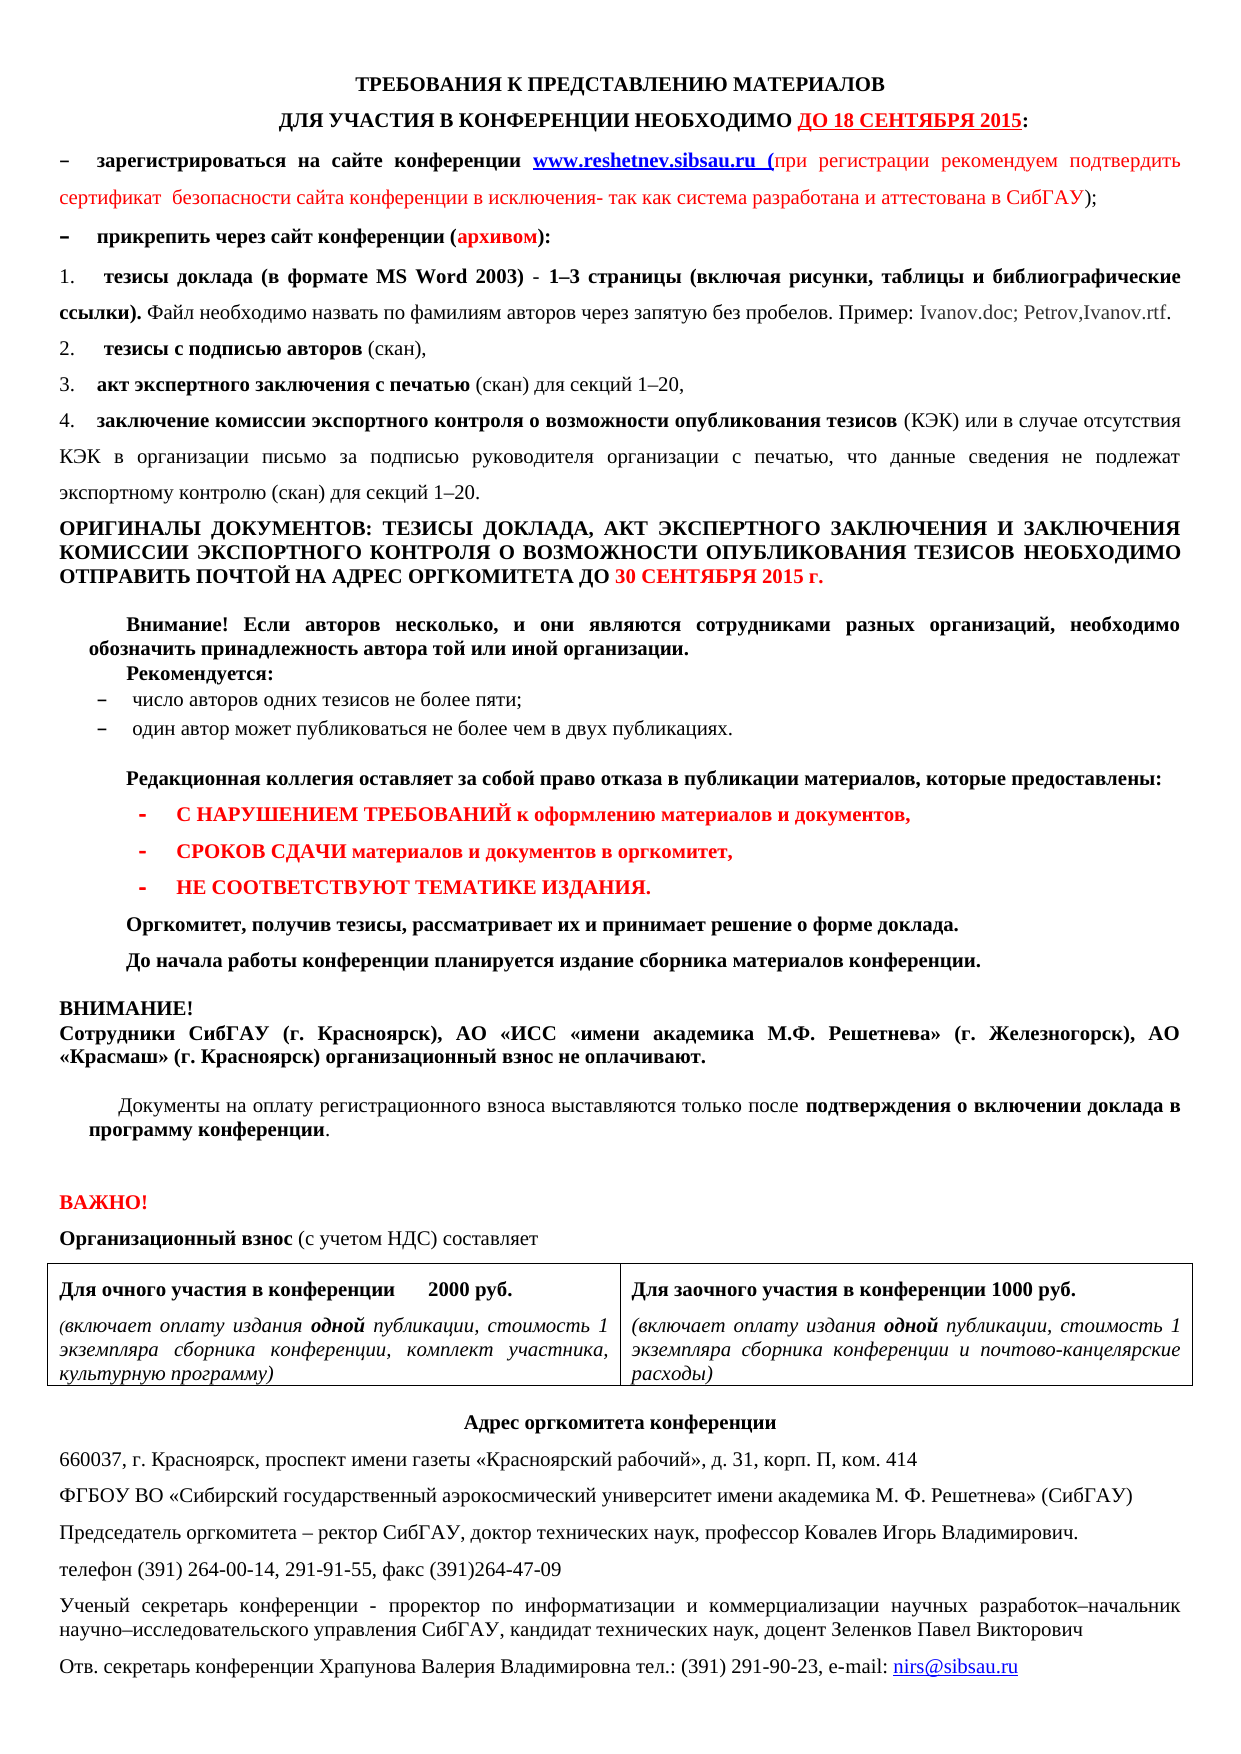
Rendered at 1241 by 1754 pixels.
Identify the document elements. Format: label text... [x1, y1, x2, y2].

list акт экспертного заключения с печатью (скан) для секций 1–20, [59, 372, 1181, 396]
text Организационный взнос (с учетом НДС) составляет [59, 1226, 1181, 1250]
text Редакционная коллегия оставляет за собой право отказа в публикации материалов, которые предоставлены: [88, 765, 1181, 789]
text Оргкомитет, получив тезисы, рассматривает их и принимает решение о форме доклада. [88, 912, 1181, 936]
text телефон (391) 264-00-14, 291-91-55, факс (391)264-47-09 [59, 1557, 1181, 1581]
text ВНИМАНИЕ! [59, 996, 1181, 1020]
text Председатель оргкомитета – ректор СибГАУ, доктор технических наук, профессор Ковалев Игорь Владимирович. [59, 1520, 1181, 1544]
list тезисы доклада (в формате MS Word 2003) - 1–3 страницы (включая рисунки, таблицы и библиографические ссылки). Файл необходимо назвать по фамилиям авторов через запятую без пробелов. Пример: Ivanov.doc; Petrov,Ivanov.rtf. [59, 264, 1181, 324]
text Сотрудники СибГАУ (г. Красноярск), АО «ИСС «имени академика М.Ф. Решетнева» (г. Железногорск), АО «Красмаш» (г. Красноярск) организационный взнос не оплачивают. [59, 1020, 1181, 1068]
list заключение комиссии экспортного контроля о возможности опубликования тезисов (КЭК) или в случае отсутствия КЭК в организации письмо за подписью руководителя организации с печатью, что данные сведения не подлежат экспортному контролю (скан) для секций 1–20. [59, 408, 1181, 504]
list число авторов одних тезисов не более пяти; [97, 684, 1181, 713]
list прикрепить через сайт конференции (архивом): [59, 221, 1181, 249]
text Требования к представлению материалов [59, 72, 1181, 96]
table_header Для заочного участия в конференции 1000 руб. (включает оплату издания одной публикации, стоимость 1 экземпляра сборника конференции и почтово-канцелярские расходы) [621, 1264, 1192, 1385]
list НЕ СООТВЕТСТВУЮТ ТЕМАТИКЕ ИЗДАНИЯ. [139, 875, 1181, 899]
text Ученый секретарь конференции - проректор по информатизации и коммерциализации научных разработок–начальник научно–исследовательского управления СибГАУ, кандидат технических наук, доцент Зеленков Павел Викторович [59, 1593, 1181, 1641]
list тезисы с подписью авторов (скан), [59, 336, 1181, 360]
text До начала работы конференции планируется издание сборника материалов конференции. [88, 948, 1181, 972]
text ВАЖНО! [59, 1190, 1181, 1214]
table_header Для очного участия в конференции 2000 руб. (включает оплату издания одной публикации, стоимость 1 экземпляра сборника конференции, комплект участника, культурную программу) [48, 1264, 620, 1385]
list С НАРУШЕНИЕМ ТРЕБОВАНИЙ к оформлению материалов и документов, [139, 802, 1181, 826]
text Для участия в конференции необходимо до 18 сентября 2015: [88, 108, 1181, 132]
text Рекомендуется: [88, 660, 1181, 684]
text ОРИГИНАЛЫ ДОКУМЕНТОВ: ТЕЗИСЫ ДОКЛАДА, АКТ ЭКСПЕРТНОГО ЗАКЛЮЧЕНИЯ И ЗАКЛЮЧЕНИЯ КОМИССИИ ЭКСПОРТНОГО КОНТРОЛЯ О ВОЗМОЖНОСТИ ОПУБЛИКОВАНИЯ ТЕЗИСОВ НЕОБХОДИМО ОТПРАВИТЬ ПОЧТОЙ НА АДРЕС ОРГКОМИТЕТА ДО 30 СЕНТЯБРЯ 2015 г. [59, 516, 1181, 588]
list зарегистрироваться на сайте конференции www.reshetnev.sibsau.ru (при регистрации рекомендуем подтвердить сертификат безопасности сайта конференции в исключения- так как система разработана и аттестована в СибГАУ); [59, 145, 1181, 209]
list один автор может публиковаться не более чем в двух публикациях. [97, 713, 1181, 741]
text Отв. секретарь конференции Храпунова Валерия Владимировна тел.: (391) 291-90-23, е-mail: nirs@sibsau.ru [59, 1654, 1181, 1678]
text Документы на оплату регистрационного взноса выставляются только после подтверждения о включении доклада в программу конференции. [88, 1093, 1181, 1141]
text 660037, г. Красноярск, проспект имени газеты «Красноярский рабочий», д. 31, корп. П, ком. 414 [59, 1447, 1181, 1471]
text Внимание! Если авторов несколько, и они являются сотрудниками разных организаций, необходимо обозначить принадлежность автора той или иной организации. [88, 612, 1181, 660]
list СРОКОВ СДАЧИ материалов и документов в оргкомитет, [139, 838, 1181, 863]
text Адрес оргкомитета конференции [59, 1410, 1181, 1434]
text ФГБОУ ВО «Сибирский государственный аэрокосмический университет имени академика М. Ф. Решетнева» (СибГАУ) [59, 1483, 1181, 1507]
